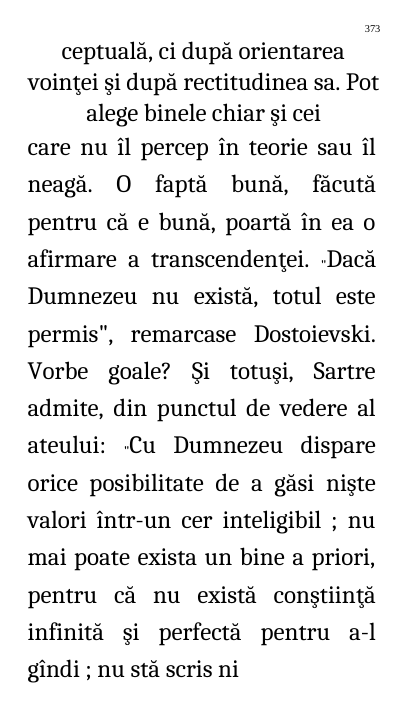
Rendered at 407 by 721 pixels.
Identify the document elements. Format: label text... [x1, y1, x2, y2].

text ceptuală, ci după orientarea voinţei şi după rectitudinea sa. Pot alege binele chiar şi cei [26, 37, 380, 128]
text care nu îl percep în teorie sau îl neagă. O faptă bună, făcută pentru că e bună, poartă în ea o afirmare a transcendenţei. "Dacă Dumnezeu nu există, totul este permis", remarcase Dostoievski. Vorbe goale? Şi totuşi, Sartre admite, din punctul de vedere al ateului: "Cu Dumnezeu dispare orice posibilitate de a găsi nişte valori într-un cer inteligibil ; nu mai poate exista un bine a priori, pentru că nu există conştiinţă infinită şi perfectă pentru a-l gîndi ; nu stă scris ni­ [27, 133, 376, 684]
